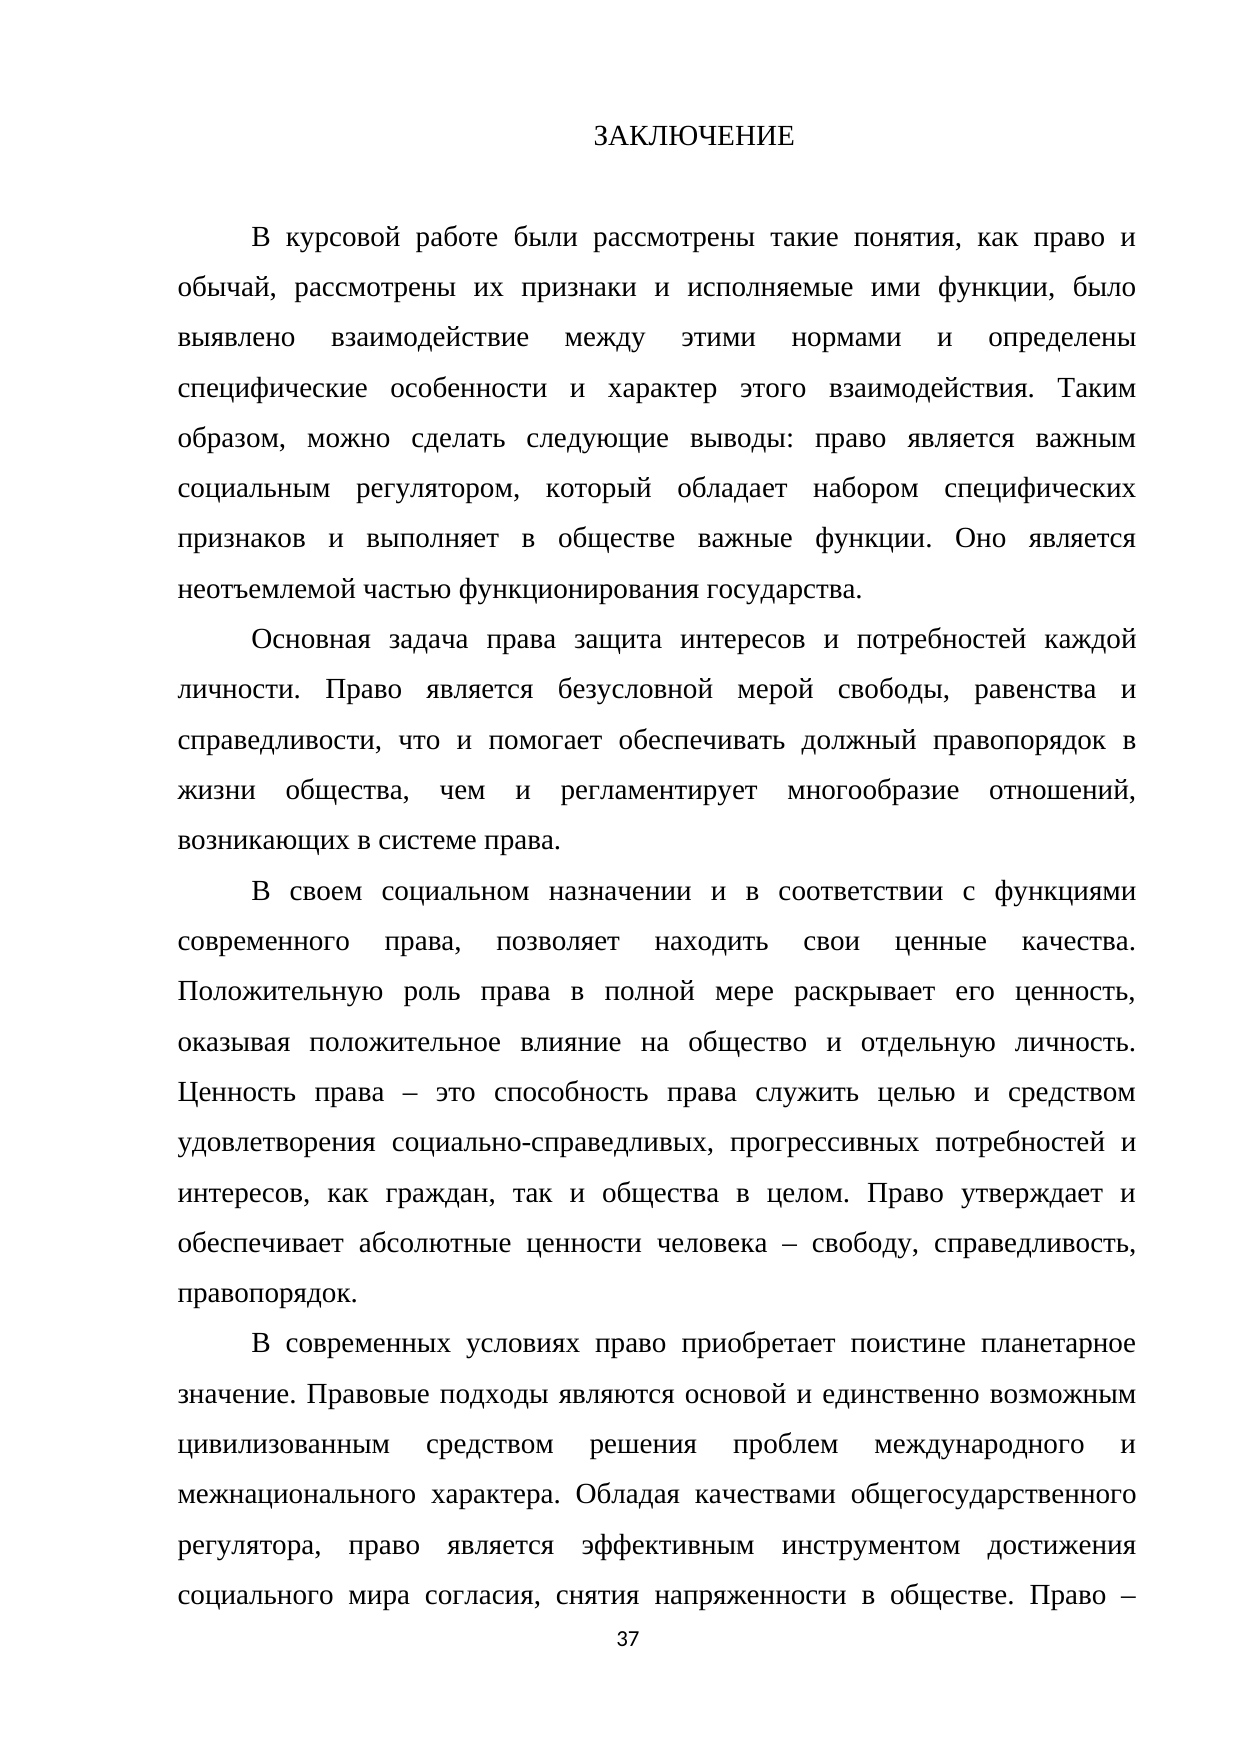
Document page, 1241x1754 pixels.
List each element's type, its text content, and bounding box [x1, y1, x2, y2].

text Основная задача права защита интересов и потребностей каждой личности. Право является безусловной мерой свободы, равенства и справедливости, что и помогает обеспечивать должный правопорядок в жизни общества, чем и регламентирует многообразие отношений, возникающих в системе права. [177, 621, 1137, 856]
text ЗАКЛЮЧЕНИЕ [177, 118, 1137, 152]
text В курсовой работе были рассмотрены такие понятия, как право и обычай, рассмотрены их признаки и исполняемые ими функции, было выявлено взаимодействие между этими нормами и определены специфические особенности и характер этого взаимодействия. Таким образом, можно сделать следующие выводы: право является важным социальным регулятором, который обладает набором специфических признаков и выполняет в обществе важные функции. Оно является неотъемлемой частью функционирования государства. [177, 219, 1137, 604]
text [177, 1326, 1137, 1611]
text В своем социальном назначении и в соответствии с функциями современного права, позволяет находить свои ценные качества. Положительную роль права в полной мере раскрывает его ценность, оказывая положительное влияние на общество и отдельную личность. Ценность права – это способность права служить целью и средством удовлетворения социально-справедливых, прогрессивных потребностей и интересов, как граждан, так и общества в целом. Право утверждает и обеспечивает абсолютные ценности человека – свободу, справедливость, правопорядок. [177, 873, 1137, 1309]
